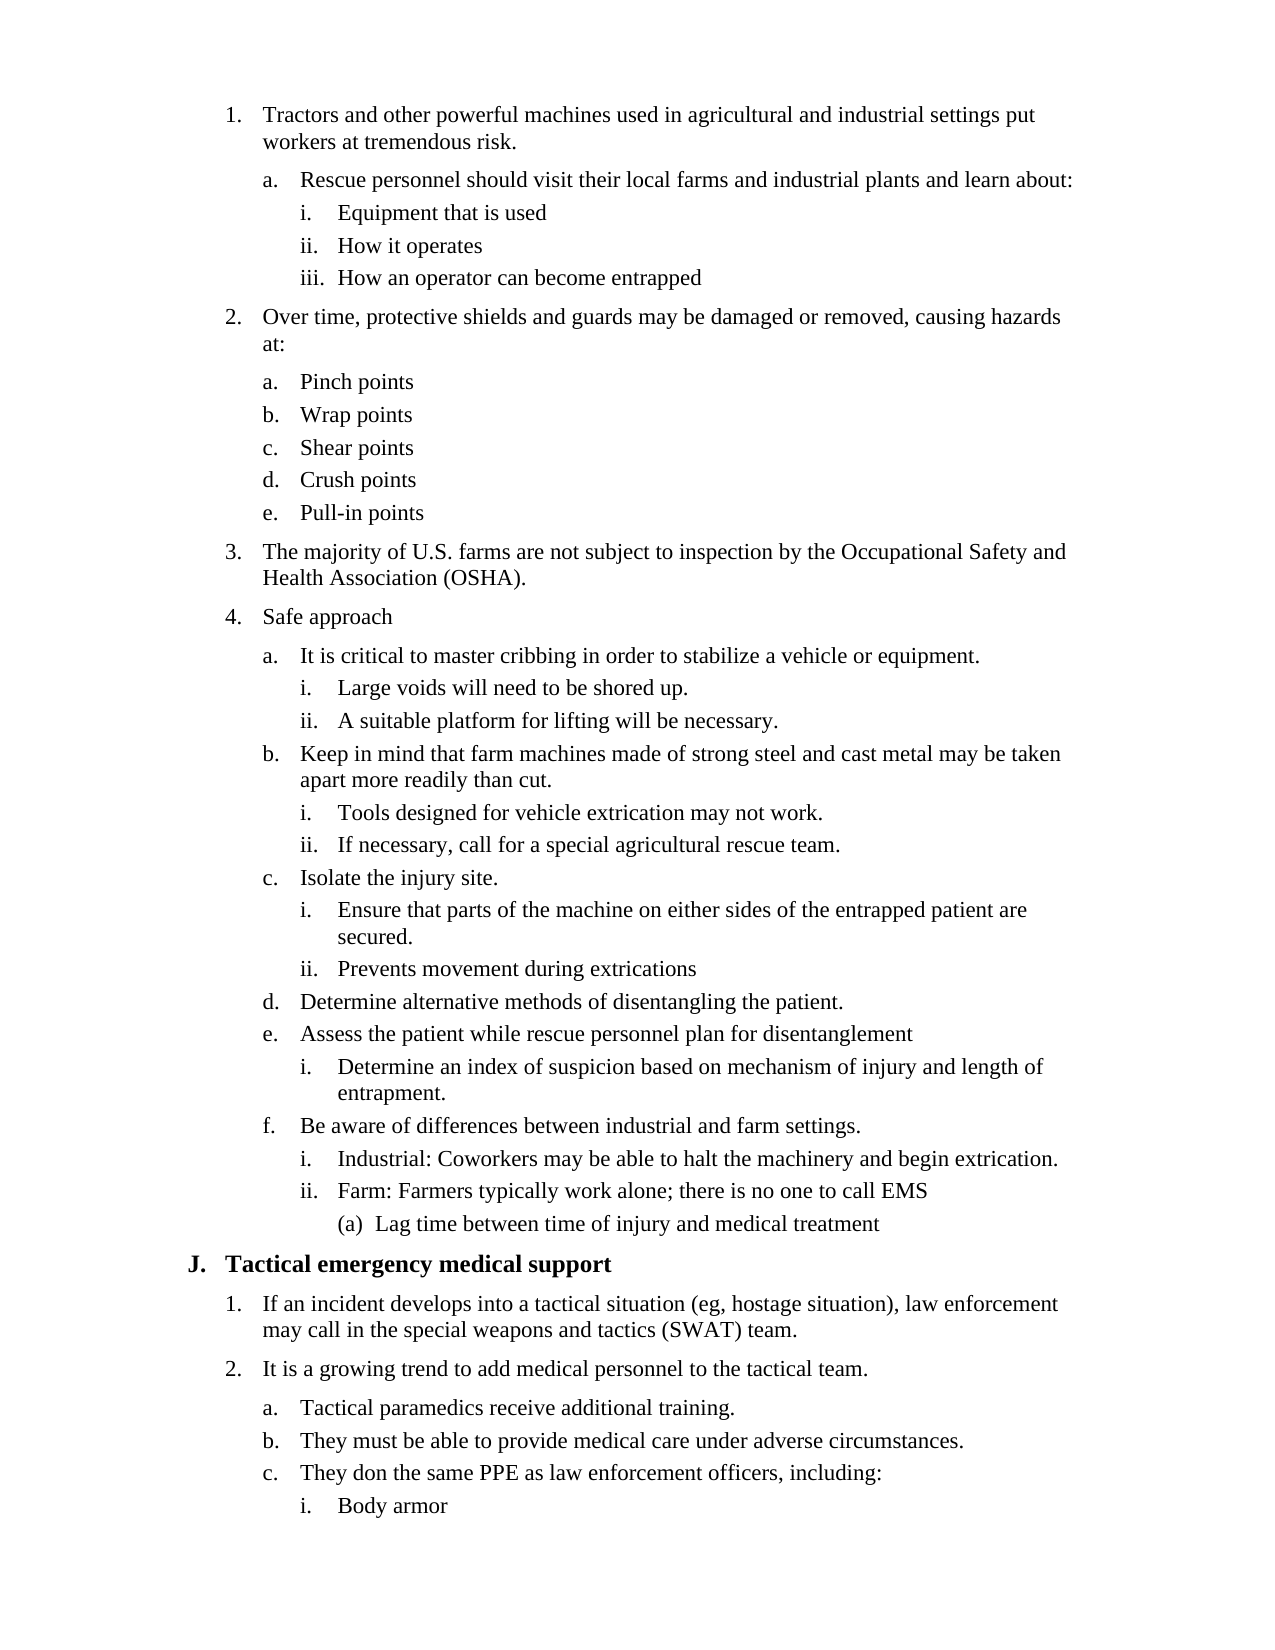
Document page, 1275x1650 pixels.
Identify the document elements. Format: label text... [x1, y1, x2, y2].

text J. Tactical emergency medical support [187, 1249, 1087, 1277]
text i. Industrial: Coworkers may be able to halt the machinery and begin extrication. [300, 1145, 1087, 1171]
text e. Assess the patient while rescue personnel plan for disentanglement [262, 1021, 1087, 1047]
text e. Pull-in points [262, 499, 1087, 525]
text 1. Tractors and other powerful machines used in agricultural and industrial settings put workers at tremendous risk. [225, 101, 1087, 154]
text a. Rescue personnel should visit their local farms and industrial plants and learn about: [262, 167, 1087, 193]
text i. Body armor [300, 1492, 1087, 1518]
text d. Determine alternative methods of disentangling the patient. [262, 988, 1087, 1014]
text i. Large voids will need to be shored up. [300, 674, 1087, 701]
text iii. How an operator can become entrapped [300, 264, 1087, 291]
text ii. If necessary, call for a special agricultural rescue team. [300, 831, 1087, 857]
text c. They don the same PPE as law enforcement officers, including: [262, 1459, 1087, 1486]
text ii. A suitable platform for lifting will be necessary. [300, 707, 1087, 733]
text 4. Safe approach [225, 603, 1087, 629]
text i. Equipment that is used [300, 199, 1087, 226]
text 2. Over time, protective shields and guards may be damaged or removed, causing hazards at: [225, 303, 1087, 356]
text a. It is critical to master cribbing in order to stabilize a vehicle or equipment. [262, 642, 1087, 668]
text a. Pinch points [262, 368, 1087, 395]
text i. Determine an index of suspicion based on mechanism of injury and length of entrapment. [300, 1053, 1087, 1106]
text 2. It is a growing trend to add medical personnel to the tactical team. [225, 1355, 1087, 1382]
text (a) Lag time between time of injury and medical treatment [337, 1210, 1087, 1236]
text b. Wrap points [262, 401, 1087, 427]
text f. Be aware of differences between industrial and farm settings. [262, 1112, 1087, 1138]
text d. Crush points [262, 466, 1087, 493]
text b. Keep in mind that farm machines made of strong steel and cast metal may be taken apart more readily than cut. [262, 739, 1087, 792]
text 3. The majority of U.S. farms are not subject to inspection by the Occupational Safety and Health Association (OSHA). [225, 538, 1087, 590]
text i. Ensure that parts of the machine on either sides of the entrapped patient are secured. [300, 896, 1087, 949]
text ii. Farm: Farmers typically work alone; there is no one to call EMS [300, 1177, 1087, 1204]
text a. Tactical paramedics receive additional training. [262, 1394, 1087, 1420]
text 1. If an incident develops into a tactical situation (eg, hostage situation), law enforcement may call in the special weapons and tactics (SWAT) team. [225, 1290, 1087, 1343]
text ii. How it operates [300, 232, 1087, 258]
text c. Isolate the injury site. [262, 864, 1087, 890]
text b. They must be able to provide medical care under adverse circumstances. [262, 1427, 1087, 1453]
text i. Tools designed for vehicle extrication may not work. [300, 798, 1087, 825]
text c. Shear points [262, 434, 1087, 460]
text ii. Prevents movement during extrications [300, 955, 1087, 982]
